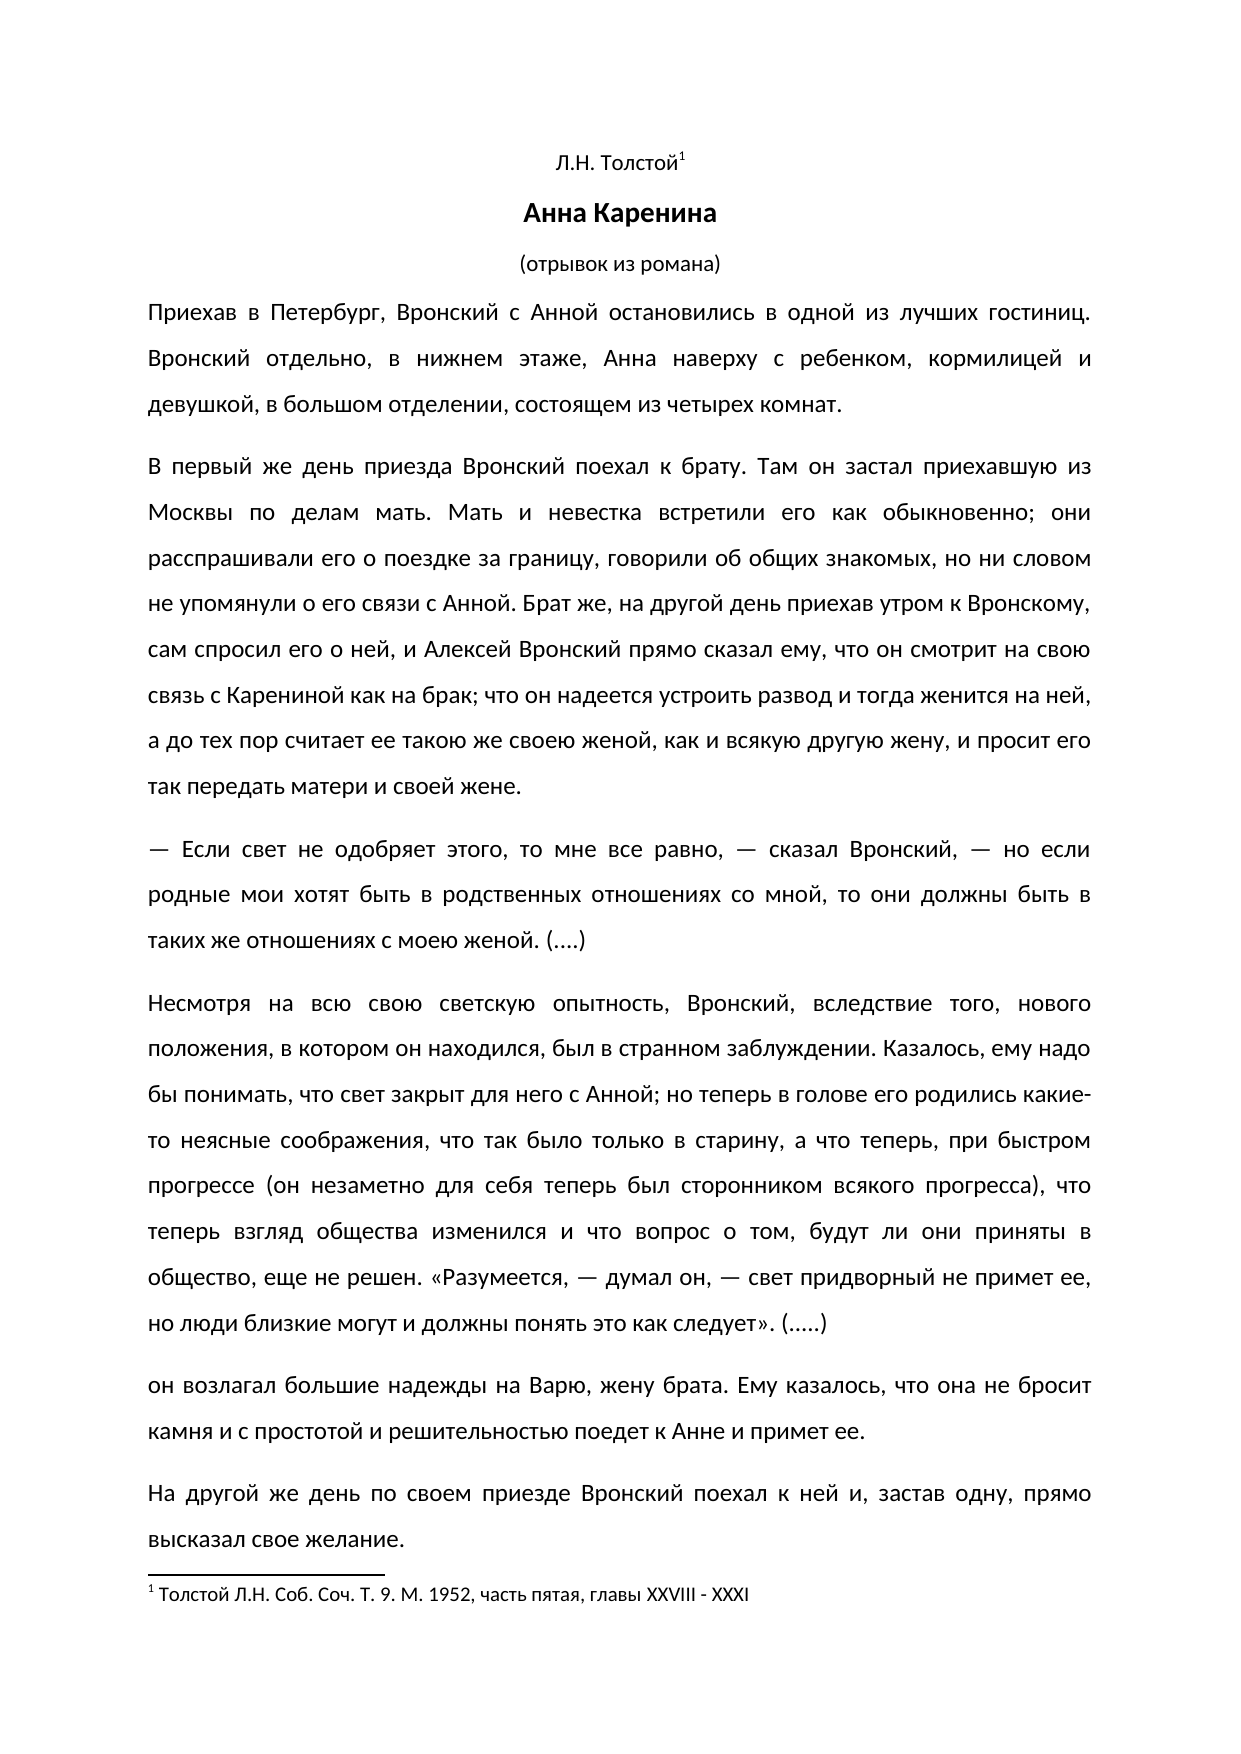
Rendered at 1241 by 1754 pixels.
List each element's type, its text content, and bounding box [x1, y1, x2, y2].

text В первый же день приезда Вронский поехал к брату. Там он застал приехавшую из Москвы по делам мать. Мать и невестка встретили его как обыкновенно; они расспрашивали его о поездке за границу, говорили об общих знакомых, но ни словом не упомянули о его связи с Анной. Брат же, на другой день приехав утром к Вронскому, сам спросил его о ней, и Алексей Вронский прямо сказал ему, что он смотрит на свою связь с Карениной как на брак; что он надеется устроить развод и тогда женится на ней, а до тех пор считает ее такою же своею женой, как и всякую другую жену, и просит его так передать матери и своей жене. [148, 450, 1093, 801]
text Анна Каренина [148, 194, 1093, 230]
text (отрывок из романа) [148, 249, 1093, 278]
text Приехав в Петербург, Вронский с Анной остановились в одной из лучших гостиниц. Вронский отдельно, в нижнем этаже, Анна наверху с ребенком, кормилицей и девушкой, в большом отделении, состоящем из четырех комнат. [148, 296, 1093, 418]
text На другой же день по своем приезде Вронский поехал к ней и, застав одну, прямо высказал свое желание. [148, 1477, 1093, 1553]
text Несмотря на всю свою светскую опытность, Вронский, вследствие того, нового положения, в котором он находился, был в странном заблуждении. Казалось, ему надо бы понимать, что свет закрыт для него с Анной; но теперь в голове его родились какие-то неясные соображения, что так было только в старину, а что теперь, при быстром прогрессе (он незаметно для себя теперь был сторонником всякого прогресса), что теперь взгляд общества изменился и что вопрос о том, будут ли они приняты в общество, еще не решен. «Разумеется, — думал он, — свет придворный не примет ее, но люди близкие могут и должны понять это как следует». (.....) [148, 987, 1093, 1337]
text — Если свет не одобряет этого, то мне все равно, — сказал Вронский, — но если родные мои хотят быть в родственных отношениях со мной, то они должны быть в таких же отношениях с моею женой. (....) [148, 833, 1093, 955]
text он возлагал большие надежды на Варю, жену брата. Ему казалось, что она не бросит камня и с простотой и решительностью поедет к Анне и примет ее. [148, 1369, 1093, 1445]
text Л.Н. Толстой [148, 148, 1093, 176]
